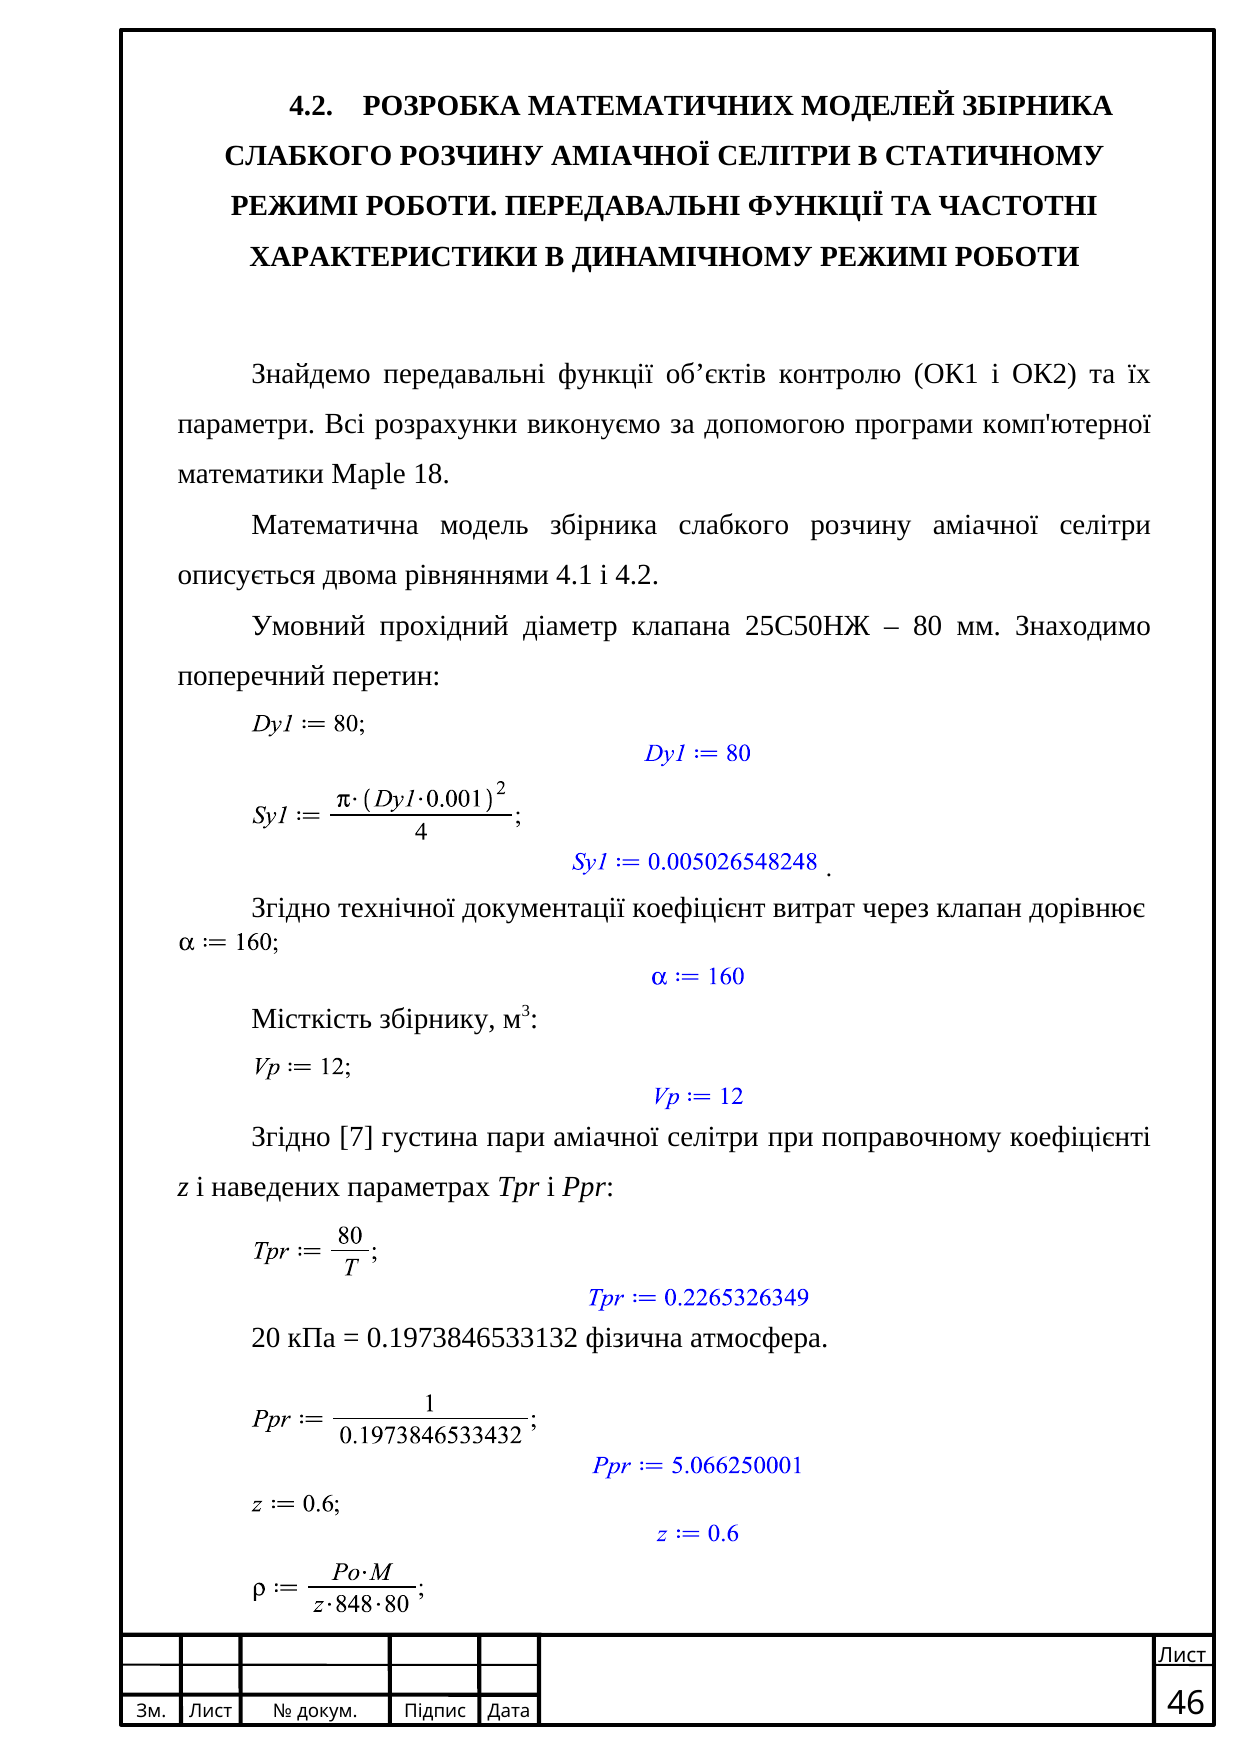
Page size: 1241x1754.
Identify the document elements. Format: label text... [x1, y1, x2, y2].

text Місткість збірнику, м3: [177, 1001, 1152, 1034]
text Математична модель збірника слабкого розчину аміачної селітри описується двома рівняннями 4.1 і 4.2. [177, 507, 1152, 591]
text Згідно [7] густина пари аміачної селітри при поправочному коефіцієнті z і наведених параметрах Tpr і Ppr: [177, 1119, 1152, 1203]
text 20 кПа = 0.1973846533132 фізична атмосфера. [177, 1321, 1152, 1354]
text Згідно технічної документації коефіцієнт витрат через клапан дорівнює [177, 890, 1152, 958]
text . [177, 846, 1152, 882]
text Умовний прохідний діаметр клапана 25С50НЖ – 80 мм. Знаходимо поперечний перетин: [177, 608, 1152, 691]
list Розробка математичних моделей ЗБІРНИКА СЛАБКОГО РОЗЧИНУ АМІАЧНОЇ СЕЛІТРИ В СТАТИЧНОМУ РЕЖИМІ РОБОТИ. ПЕРЕДАВАЛЬНІ ФУНКЦІЇ ТА ЧАСТОТНІ ХАРАКТЕРИСТИКИ В ДИНАМІЧНОМУ РЕЖИМІ РОБОТИ [177, 88, 1152, 272]
text Знайдемо передавальні функції об’єктів контролю (ОК1 і ОК2) та їх параметри. Всі розрахунки виконуємо за допомогою програми комп'ютерної математики Maple 18. [177, 356, 1152, 490]
